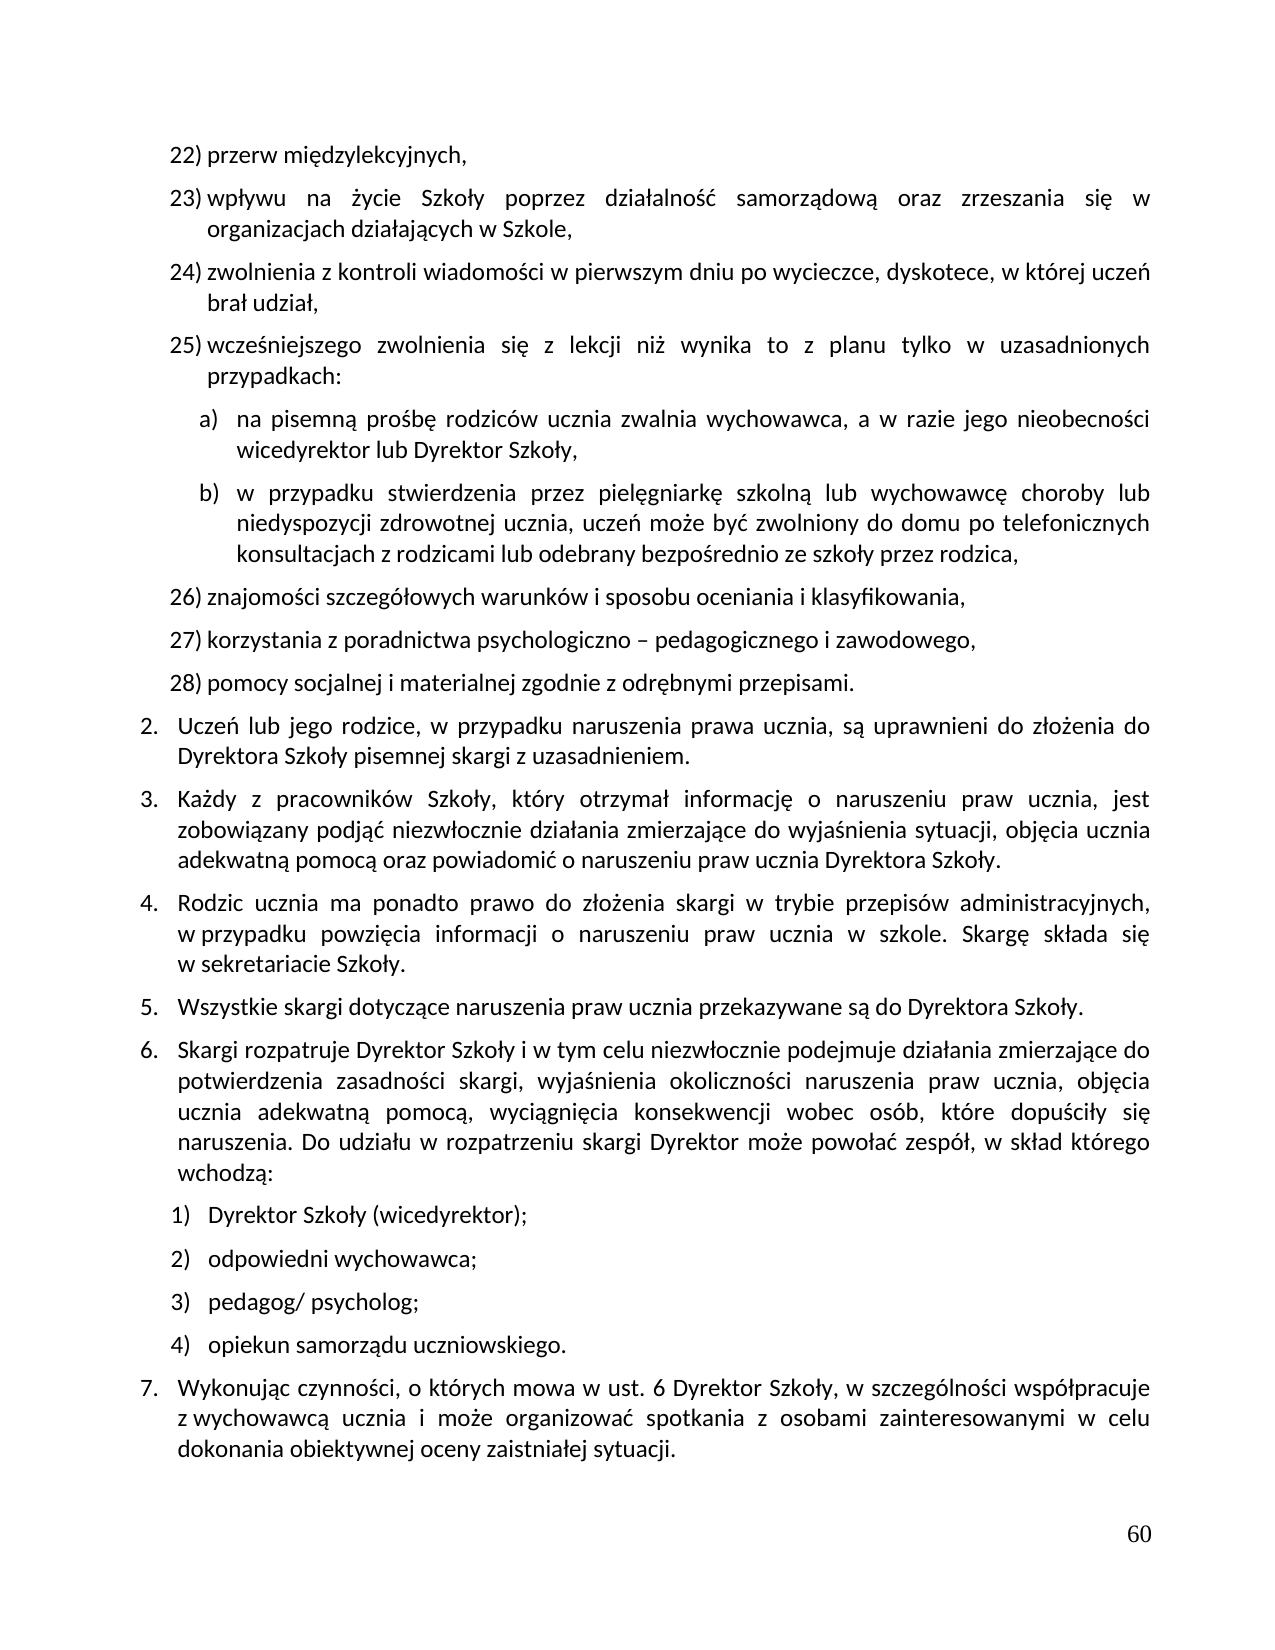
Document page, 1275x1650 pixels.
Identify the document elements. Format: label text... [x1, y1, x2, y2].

list odpowiedni wychowawca; [170, 1243, 1152, 1273]
list Skargi rozpatruje Dyrektor Szkoły i w tym celu niezwłocznie podejmuje działania zmierzające do potwierdzenia zasadności skargi, wyjaśnienia okoliczności naruszenia praw ucznia, objęcia ucznia adekwatną pomocą, wyciągnięcia konsekwencji wobec osób, które dopuściły się naruszenia. Do udziału w rozpatrzeniu skargi Dyrektor może powołać zespół, w skład którego wchodzą: [140, 1034, 1152, 1187]
list opiekun samorządu uczniowskiego. [170, 1329, 1152, 1359]
list Rodzic ucznia ma ponadto prawo do złożenia skargi w trybie przepisów administracyjnych, w przypadku powzięcia informacji o naruszeniu praw ucznia w szkole. Skargę składa się w sekretariacie Szkoły. [140, 887, 1152, 979]
list pedagog/ psycholog; [170, 1286, 1152, 1316]
list wpływu na życie Szkoły poprzez działalność samorządową oraz zrzeszania się w organizacjach działających w Szkole, [169, 183, 1152, 244]
list w przypadku stwierdzenia przez pielęgniarkę szkolną lub wychowawcę choroby lub niedyspozycji zdrowotnej ucznia, uczeń może być zwolniony do domu po telefonicznych konsultacjach z rodzicami lub odebrany bezpośrednio ze szkoły przez rodzica, [199, 477, 1152, 568]
list Wykonując czynności, o których mowa w ust. 6 Dyrektor Szkoły, w szczególności współpracuje z wychowawcą ucznia i może organizować spotkania z osobami zainteresowanymi w celu dokonania obiektywnej oceny zaistniałej sytuacji. [140, 1372, 1152, 1463]
list zwolnienia z kontroli wiadomości w pierwszym dniu po wycieczce, dyskotece, w której uczeń brał udział, [169, 256, 1152, 317]
list Każdy z pracowników Szkoły, który otrzymał informację o naruszeniu praw ucznia, jest zobowiązany podjąć niezwłocznie działania zmierzające do wyjaśnienia sytuacji, objęcia ucznia adekwatną pomocą oraz powiadomić o naruszeniu praw ucznia Dyrektora Szkoły. [140, 783, 1152, 875]
list korzystania z poradnictwa psychologiczno – pedagogicznego i zawodowego, [169, 624, 1152, 654]
list pomocy socjalnej i materialnej zgodnie z odrębnymi przepisami. [169, 667, 1152, 697]
list Wszystkie skargi dotyczące naruszenia praw ucznia przekazywane są do Dyrektora Szkoły. [140, 992, 1152, 1022]
list Dyrektor Szkoły (wicedyrektor); [170, 1200, 1152, 1230]
list znajomości szczegółowych warunków i sposobu oceniania i klasyfikowania, [169, 581, 1152, 611]
list wcześniejszego zwolnienia się z lekcji niż wynika to z planu tylko w uzasadnionych przypadkach: [169, 330, 1152, 391]
list na pisemną prośbę rodziców ucznia zwalnia wychowawca, a w razie jego nieobecności wicedyrektor lub Dyrektor Szkoły, [199, 403, 1152, 464]
list Uczeń lub jego rodzice, w przypadku naruszenia prawa ucznia, są uprawnieni do złożenia do Dyrektora Szkoły pisemnej skargi z uzasadnieniem. [140, 710, 1152, 771]
list przerw międzylekcyjnych, [169, 139, 1152, 170]
